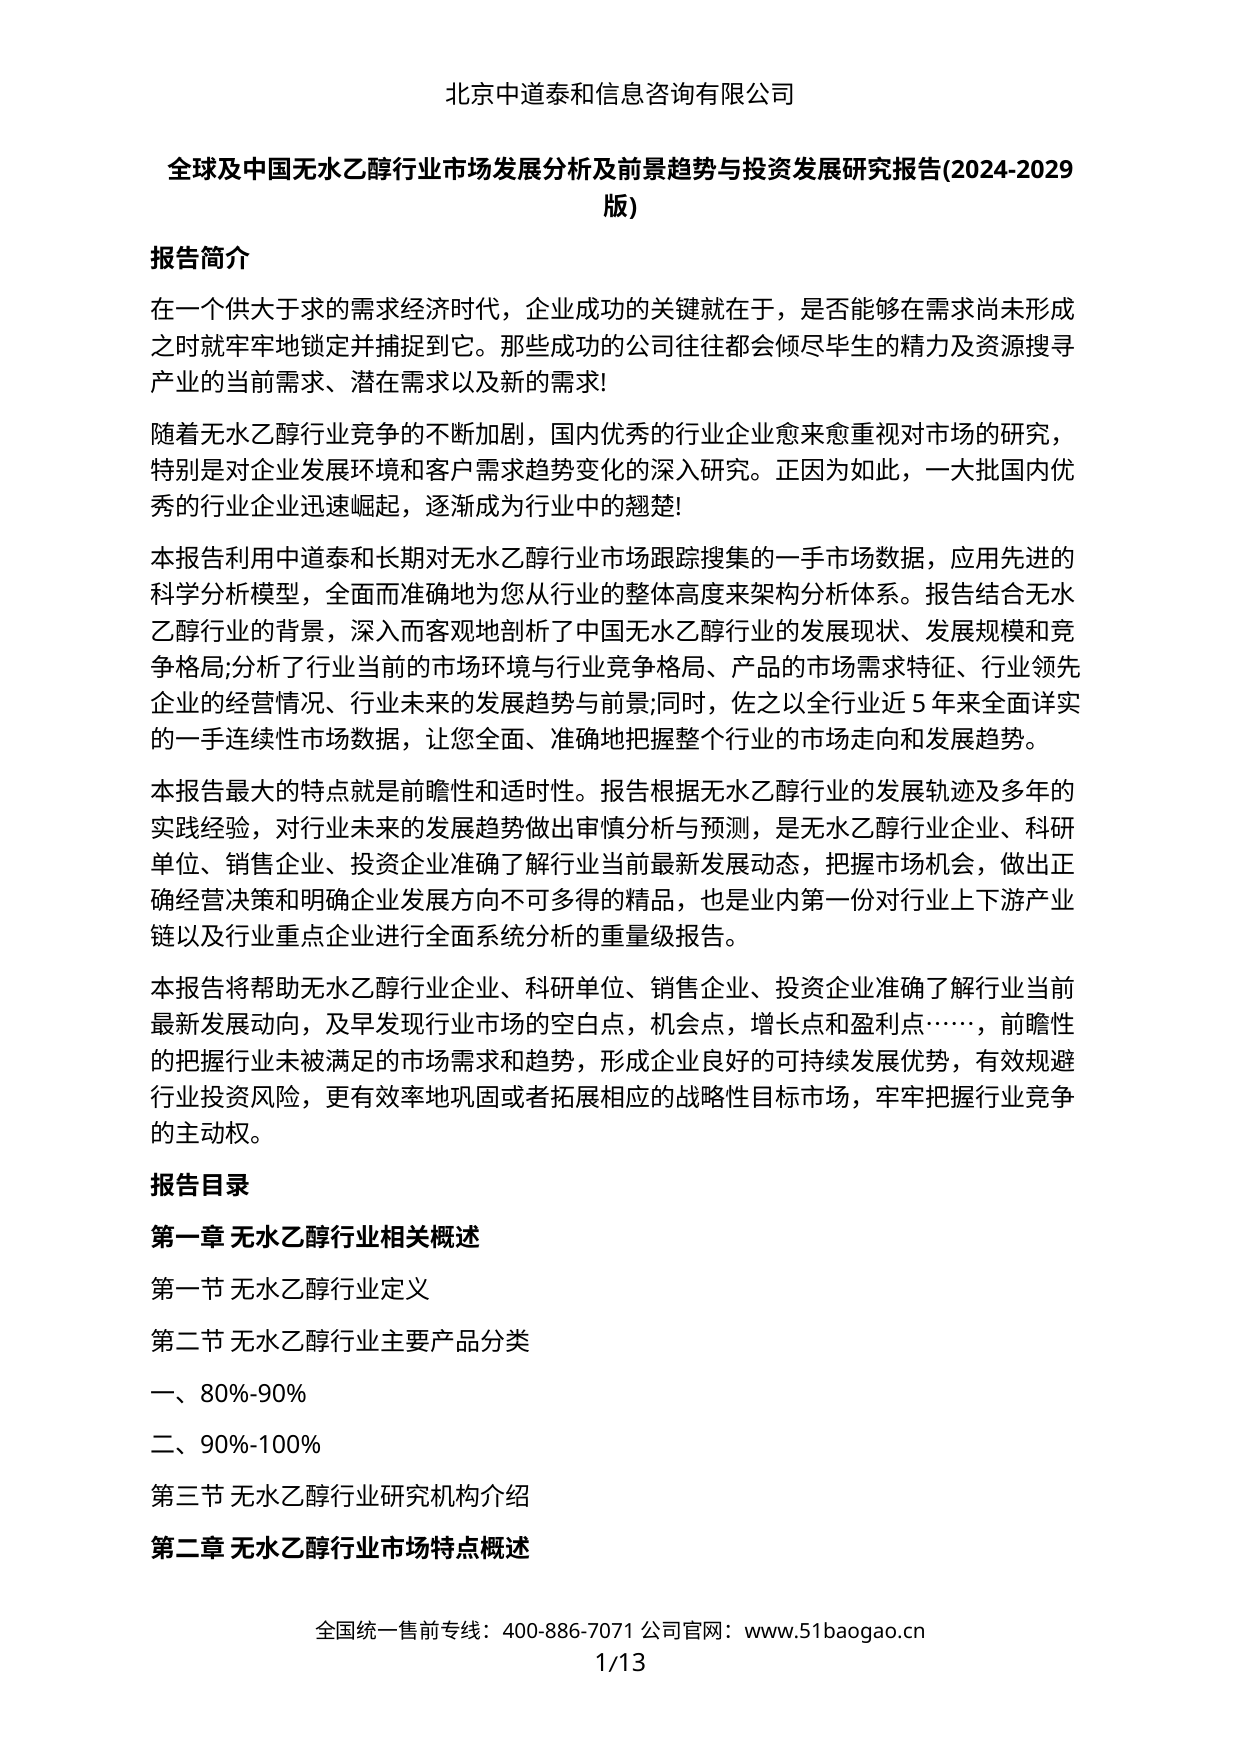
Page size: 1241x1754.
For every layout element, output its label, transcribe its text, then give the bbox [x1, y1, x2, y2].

text 报告目录 [150, 1166, 1090, 1202]
text 第一节 无水乙醇行业定义 [150, 1269, 1090, 1306]
text 第二章 无水乙醇行业市场特点概述 [150, 1529, 1090, 1565]
text 报告简介 [150, 238, 1090, 274]
text 本报告最大的特点就是前瞻性和适时性。报告根据无水乙醇行业的发展轨迹及多年的实践经验，对行业未来的发展趋势做出审慎分析与预测，是无水乙醇行业企业、科研单位、销售企业、投资企业准确了解行业当前最新发展动态，把握市场机会，做出正确经营决策和明确企业发展方向不可多得的精品，也是业内第一份对行业上下游产业链以及行业重点企业进行全面系统分析的重量级报告。 [150, 772, 1090, 953]
text 第二节 无水乙醇行业主要产品分类 [150, 1321, 1090, 1357]
text 二、90%-100% [150, 1425, 1090, 1461]
text 本报告将帮助无水乙醇行业企业、科研单位、销售企业、投资企业准确了解行业当前最新发展动向，及早发现行业市场的空白点，机会点，增长点和盈利点……，前瞻性的把握行业未被满足的市场需求和趋势，形成企业良好的可持续发展优势，有效规避行业投资风险，更有效率地巩固或者拓展相应的战略性目标市场，牢牢把握行业竞争的主动权。 [150, 969, 1090, 1150]
text 全球及中国无水乙醇行业市场发展分析及前景趋势与投资发展研究报告(2024-2029版) [150, 150, 1090, 222]
text 第一章 无水乙醇行业相关概述 [150, 1217, 1090, 1254]
text 在一个供大于求的需求经济时代，企业成功的关键就在于，是否能够在需求尚未形成之时就牢牢地锁定并捕捉到它。那些成功的公司往往都会倾尽毕生的精力及资源搜寻产业的当前需求、潜在需求以及新的需求! [150, 290, 1090, 399]
text 第三节 无水乙醇行业研究机构介绍 [150, 1477, 1090, 1513]
text 本报告利用中道泰和长期对无水乙醇行业市场跟踪搜集的一手市场数据，应用先进的科学分析模型，全面而准确地为您从行业的整体高度来架构分析体系。报告结合无水乙醇行业的背景，深入而客观地剖析了中国无水乙醇行业的发展现状、发展规模和竞争格局;分析了行业当前的市场环境与行业竞争格局、产品的市场需求特征、行业领先企业的经营情况、行业未来的发展趋势与前景;同时，佐之以全行业近5年来全面详实的一手连续性市场数据，让您全面、准确地把握整个行业的市场走向和发展趋势。 [150, 539, 1090, 756]
text 随着无水乙醇行业竞争的不断加剧，国内优秀的行业企业愈来愈重视对市场的研究，特别是对企业发展环境和客户需求趋势变化的深入研究。正因为如此，一大批国内优秀的行业企业迅速崛起，逐渐成为行业中的翘楚! [150, 414, 1090, 523]
text 一、80%-90% [150, 1373, 1090, 1409]
